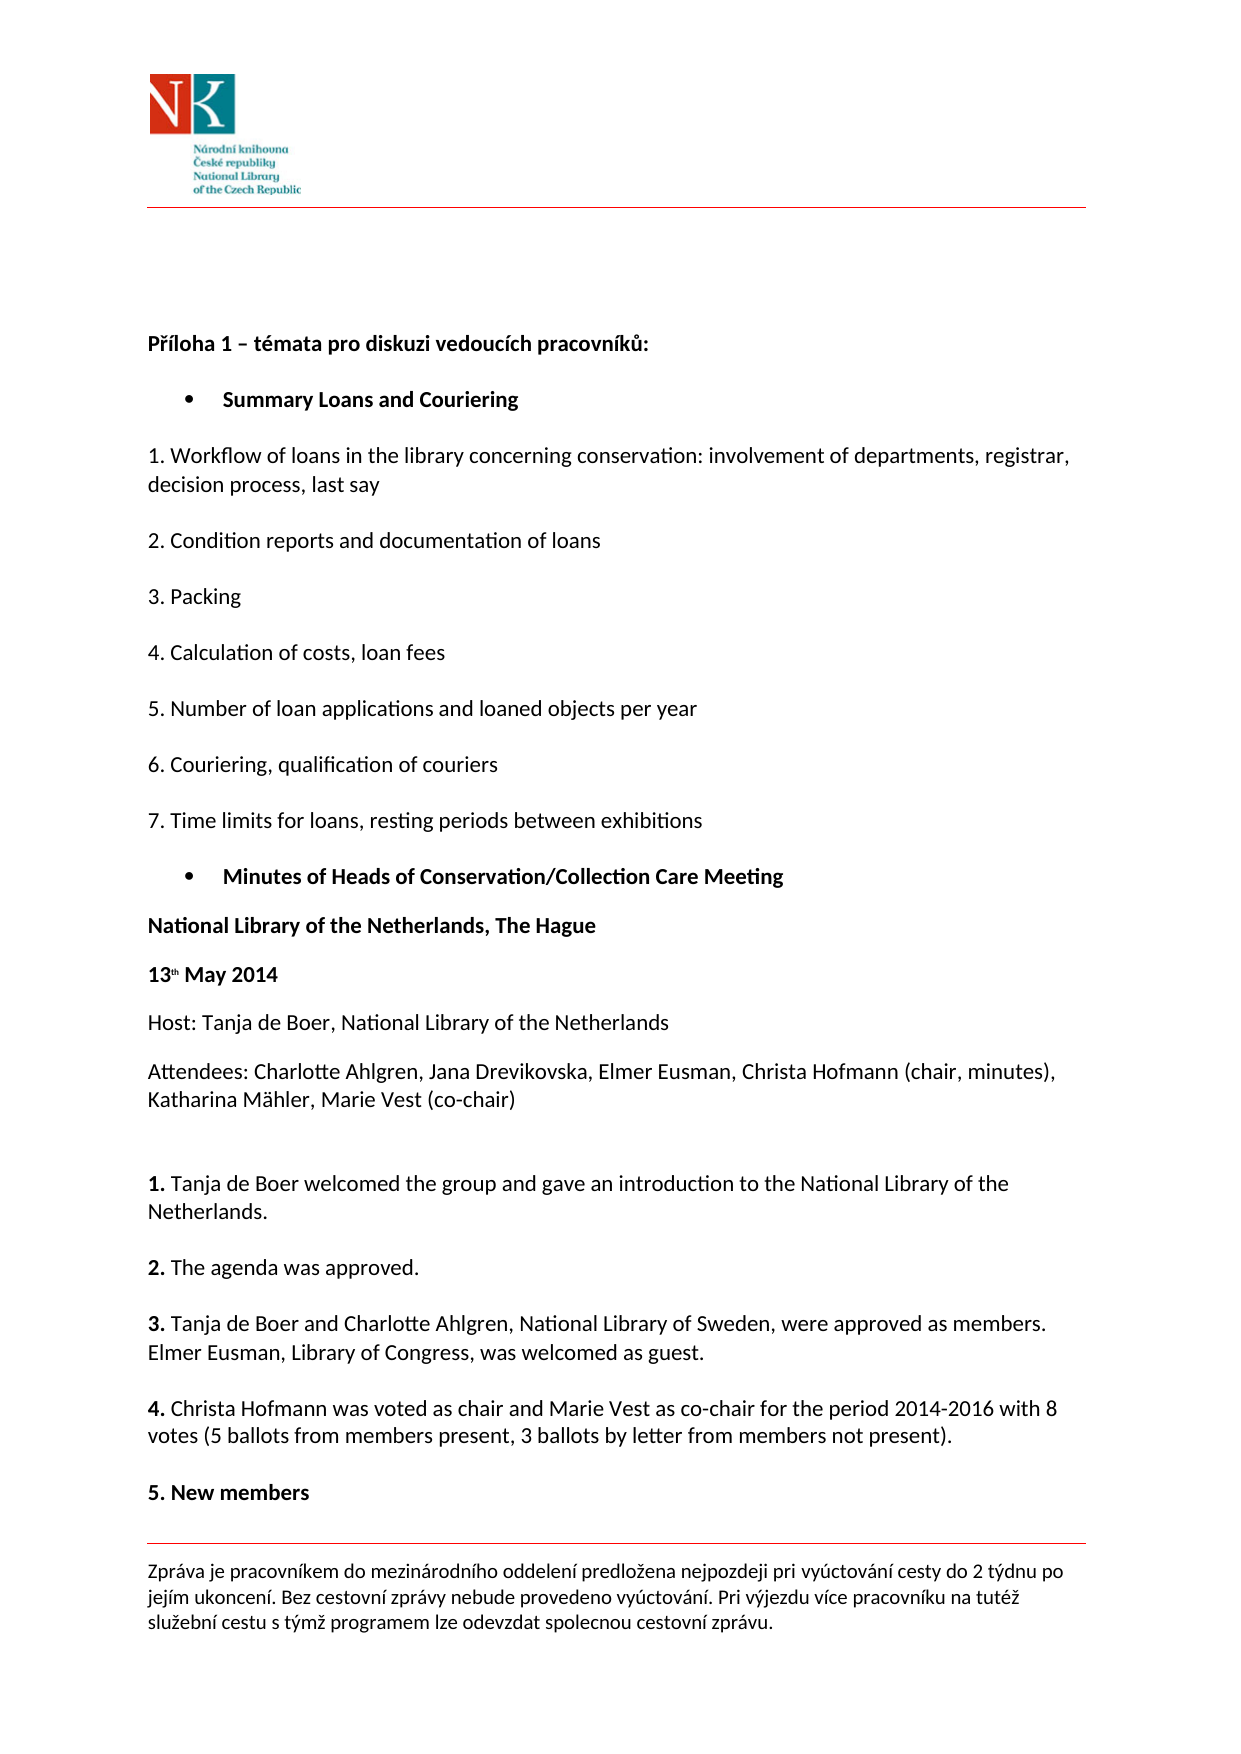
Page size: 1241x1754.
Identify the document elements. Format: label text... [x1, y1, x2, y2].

list Minutes of Heads of Conservation/Collection Care Meeting [185, 862, 1093, 890]
text 2. The agenda was approved. [148, 1253, 1093, 1282]
text 4. Christa Hofmann was voted as chair and Marie Vest as co-chair for the period 2014-2016 with 8 votes (5 ballots from members present, 3 ballots by letter from members not present). [148, 1394, 1093, 1450]
text 6. Couriering, qualification of couriers [148, 750, 1093, 778]
text 7. Time limits for loans, resting periods between exhibitions [148, 806, 1093, 834]
picture [150, 74, 301, 195]
text 13th May 2014 [148, 960, 1093, 988]
text Attendees: Charlotte Ahlgren, Jana Drevikovska, Elmer Eusman, Christa Hofmann (chair, minutes), Katharina Mähler, Marie Vest (co-chair) [148, 1057, 1093, 1113]
text 3. Tanja de Boer and Charlotte Ahlgren, National Library of Sweden, were approved as members. Elmer Eusman, Library of Congress, was welcomed as guest. [148, 1309, 1093, 1366]
text Příloha 1 – témata pro diskuzi vedoucích pracovníků: [148, 329, 1093, 358]
text 2. Condition reports and documentation of loans [148, 526, 1093, 554]
list Summary Loans and Couriering [185, 386, 1093, 414]
text 1. Tanja de Boer welcomed the group and gave an introduction to the National Library of the Netherlands. [148, 1169, 1093, 1226]
text Host: Tanja de Boer, National Library of the Netherlands [148, 1008, 1093, 1037]
text 1. Workflow of loans in the library concerning conservation: involvement of departments, registrar, decision process, last say [148, 442, 1093, 498]
text 5. Number of loan applications and loaned objects per year [148, 694, 1093, 722]
text 3. Packing [148, 582, 1093, 610]
text 4. Calculation of costs, loan fees [148, 638, 1093, 666]
text 5. New members [148, 1478, 1093, 1506]
text National Library of the Netherlands, The Hague [148, 911, 1093, 939]
